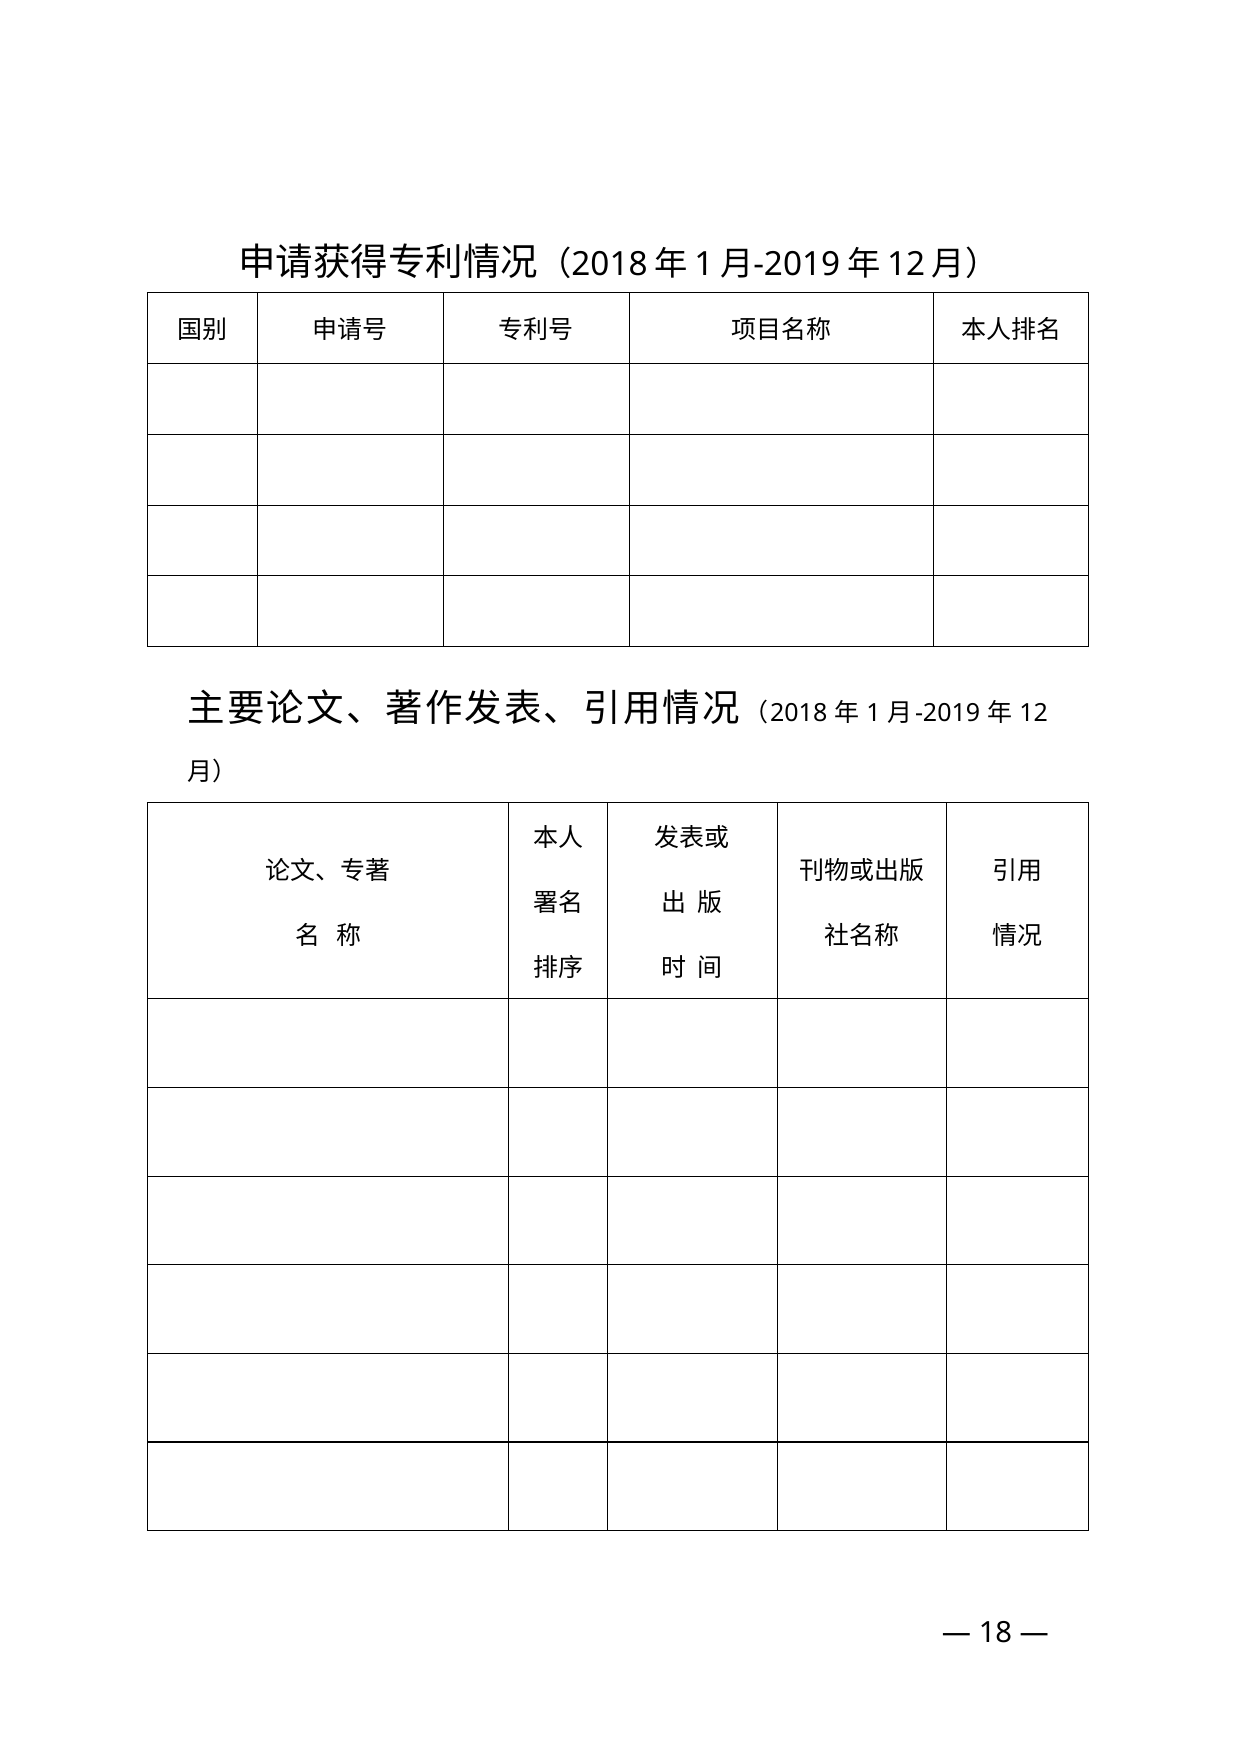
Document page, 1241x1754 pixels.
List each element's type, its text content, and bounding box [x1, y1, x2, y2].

table_header 项目名称 [630, 293, 933, 363]
table_cell [608, 1177, 777, 1264]
table_cell [947, 1354, 1088, 1441]
table_cell [148, 576, 257, 646]
table_cell [148, 1088, 508, 1176]
table_cell [778, 1265, 946, 1353]
table_header 刊物或出版社名称 [778, 803, 946, 998]
table_cell [509, 1354, 607, 1441]
table_cell [148, 1443, 508, 1530]
table_cell [934, 435, 1088, 504]
table_header 本人 署名 排序 [509, 803, 607, 998]
table_cell [148, 506, 257, 575]
table_cell [148, 364, 257, 434]
table_header 申请号 [258, 293, 443, 363]
table_cell [444, 364, 629, 434]
table_cell [148, 1354, 508, 1441]
text 主要论文、著作发表、引用情况（2018年1月-2019年12月） [187, 672, 1048, 802]
table_cell [258, 506, 443, 575]
table_header 引用 情况 [947, 803, 1088, 998]
table_cell [630, 364, 933, 434]
table_header 发表或 出 版 时 间 [608, 803, 777, 998]
table_cell [778, 1088, 946, 1176]
table_cell [608, 999, 777, 1087]
table_cell [148, 435, 257, 504]
table_cell [630, 435, 933, 504]
table_cell [509, 1088, 607, 1176]
table_cell [258, 576, 443, 646]
table_cell [934, 364, 1088, 434]
table_cell [947, 1088, 1088, 1176]
table_cell [608, 1088, 777, 1176]
table_cell [444, 435, 629, 504]
table_cell [947, 1177, 1088, 1264]
table_cell [444, 506, 629, 575]
table_cell [509, 1265, 607, 1353]
table_cell [947, 1265, 1088, 1353]
table_cell [778, 1354, 946, 1441]
table_header 论文、专著 名 称 [148, 803, 508, 998]
table_cell [934, 576, 1088, 646]
table_cell [148, 1265, 508, 1353]
table_header 国别 [148, 293, 257, 363]
table_cell [947, 999, 1088, 1087]
table_cell [778, 1443, 946, 1530]
table_cell [148, 999, 508, 1087]
table_cell [509, 1177, 607, 1264]
table_cell [258, 364, 443, 434]
table_header 本人排名 [934, 293, 1088, 363]
text 申请获得专利情况（2018年1月-2019年12月） [187, 227, 1048, 292]
table_header 专利号 [444, 293, 629, 363]
table_cell [947, 1443, 1088, 1530]
table_cell [608, 1354, 777, 1441]
table_cell [608, 1443, 777, 1530]
table_cell [509, 999, 607, 1087]
table_cell [608, 1265, 777, 1353]
table_cell [258, 435, 443, 504]
table_cell [778, 999, 946, 1087]
table_cell [778, 1177, 946, 1264]
table_cell [630, 506, 933, 575]
table_cell [630, 576, 933, 646]
table_cell [444, 576, 629, 646]
table_cell [148, 1177, 508, 1264]
table_cell [509, 1443, 607, 1530]
table_cell [934, 506, 1088, 575]
